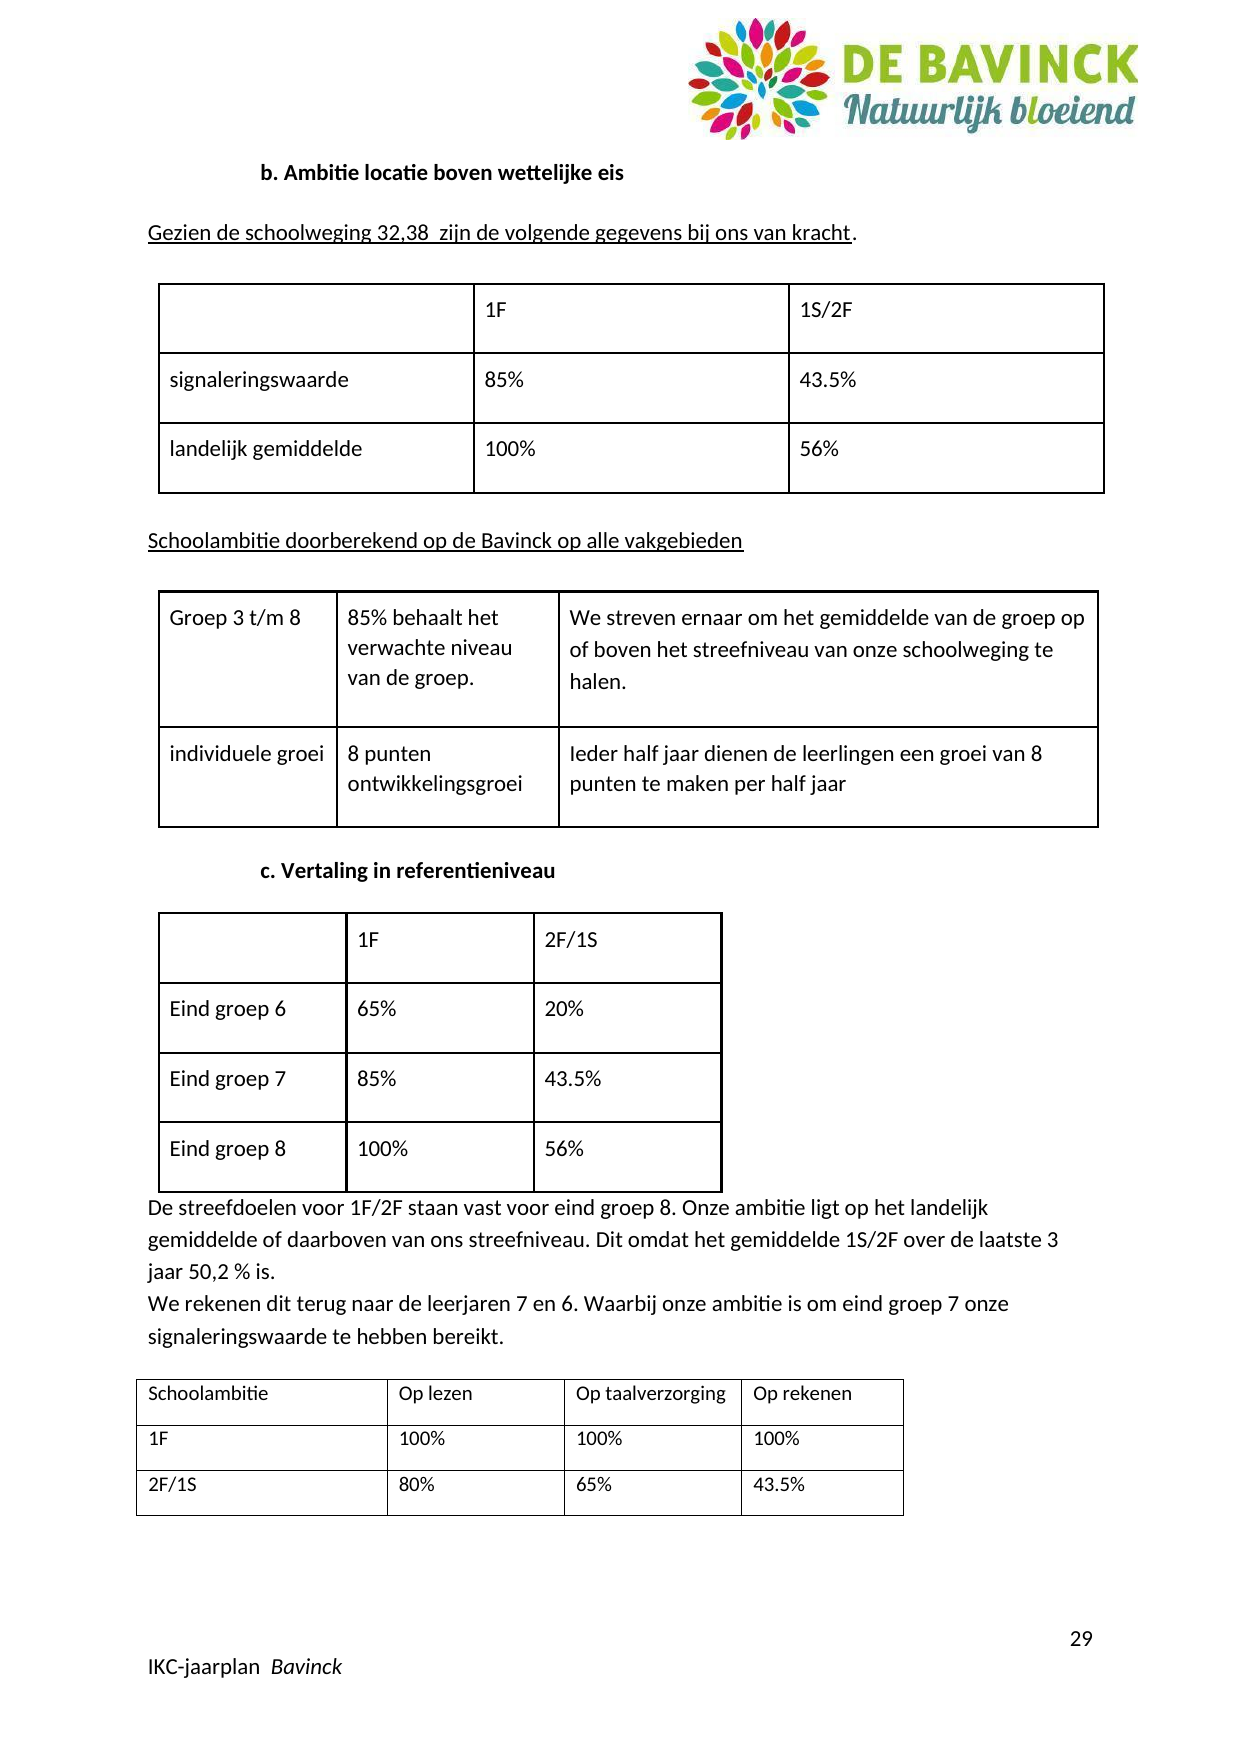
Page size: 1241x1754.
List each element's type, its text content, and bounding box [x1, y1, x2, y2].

picture [688, 18, 1139, 140]
table_cell 56% [535, 1123, 720, 1191]
table_cell 56% [790, 424, 1103, 492]
table_cell signaleringswaarde [160, 354, 473, 422]
table_cell 100% [565, 1426, 741, 1470]
table_header [160, 285, 473, 352]
table_cell landelijk gemiddelde [160, 424, 473, 492]
table_cell 85% [348, 1054, 533, 1121]
table_cell 65% [565, 1471, 741, 1515]
table_cell 100% [742, 1426, 903, 1470]
table_header 1F [348, 914, 533, 982]
table_header Groep 3 t/m 8 [160, 593, 336, 726]
table_header Schoolambitie [137, 1380, 387, 1424]
table_cell 43.5% [790, 354, 1103, 422]
table_header 1F [475, 285, 788, 352]
table_header We streven ernaar om het gemiddelde van de groep op of boven het streefniveau van onze schoolweging te halen. [560, 593, 1097, 726]
table_header 1S/2F [790, 285, 1103, 352]
table_cell 1F [137, 1426, 387, 1470]
table_header 85% behaalt het verwachte niveau van de groep. [338, 593, 558, 726]
table_cell Eind groep 6 [160, 984, 345, 1052]
table_cell 43.5% [742, 1471, 903, 1515]
table_cell individuele groei [160, 728, 336, 826]
table_cell 100% [388, 1426, 564, 1470]
table_cell 100% [475, 424, 788, 492]
text De streefdoelen voor 1F/2F staan vast voor eind groep 8. Onze ambitie ligt op het landelijk gemiddelde of daarboven van ons streefniveau. Dit omdat het gemiddelde 1S/2F over de laatste 3 jaar 50,2 % is. [148, 1193, 1093, 1285]
table_cell 43.5% [535, 1054, 720, 1121]
table_cell 85% [475, 354, 788, 422]
table_cell 100% [348, 1123, 533, 1191]
text b. Ambitie locatie boven wettelijke eis [260, 148, 1093, 186]
text Gezien de schoolweging 32,38 zijn de volgende gegevens bij ons van kracht. [148, 218, 1093, 278]
table_header Op taalverzorging [565, 1380, 741, 1424]
table_header Op lezen [388, 1380, 564, 1424]
table_cell 65% [348, 984, 533, 1052]
table_cell 20% [535, 984, 720, 1052]
table_cell Ieder half jaar dienen de leerlingen een groei van 8 punten te maken per half jaar [560, 728, 1097, 826]
text We rekenen dit terug naar de leerjaren 7 en 6. Waarbij onze ambitie is om eind groep 7 onze signaleringswaarde te hebben bereikt. [148, 1289, 1093, 1350]
text Schoolambitie doorberekend op de Bavinck op alle vakgebieden [148, 526, 1093, 554]
table_header Op rekenen [742, 1380, 903, 1424]
table_cell 80% [388, 1471, 564, 1515]
table_cell Eind groep 7 [160, 1054, 345, 1121]
table_cell 2F/1S [137, 1471, 387, 1515]
table_header [160, 914, 345, 982]
table_cell 8 punten ontwikkelingsgroei [338, 728, 558, 826]
text c. Vertaling in referentieniveau [260, 856, 1093, 912]
table_header 2F/1S [535, 914, 720, 982]
table_cell Eind groep 8 [160, 1123, 345, 1191]
